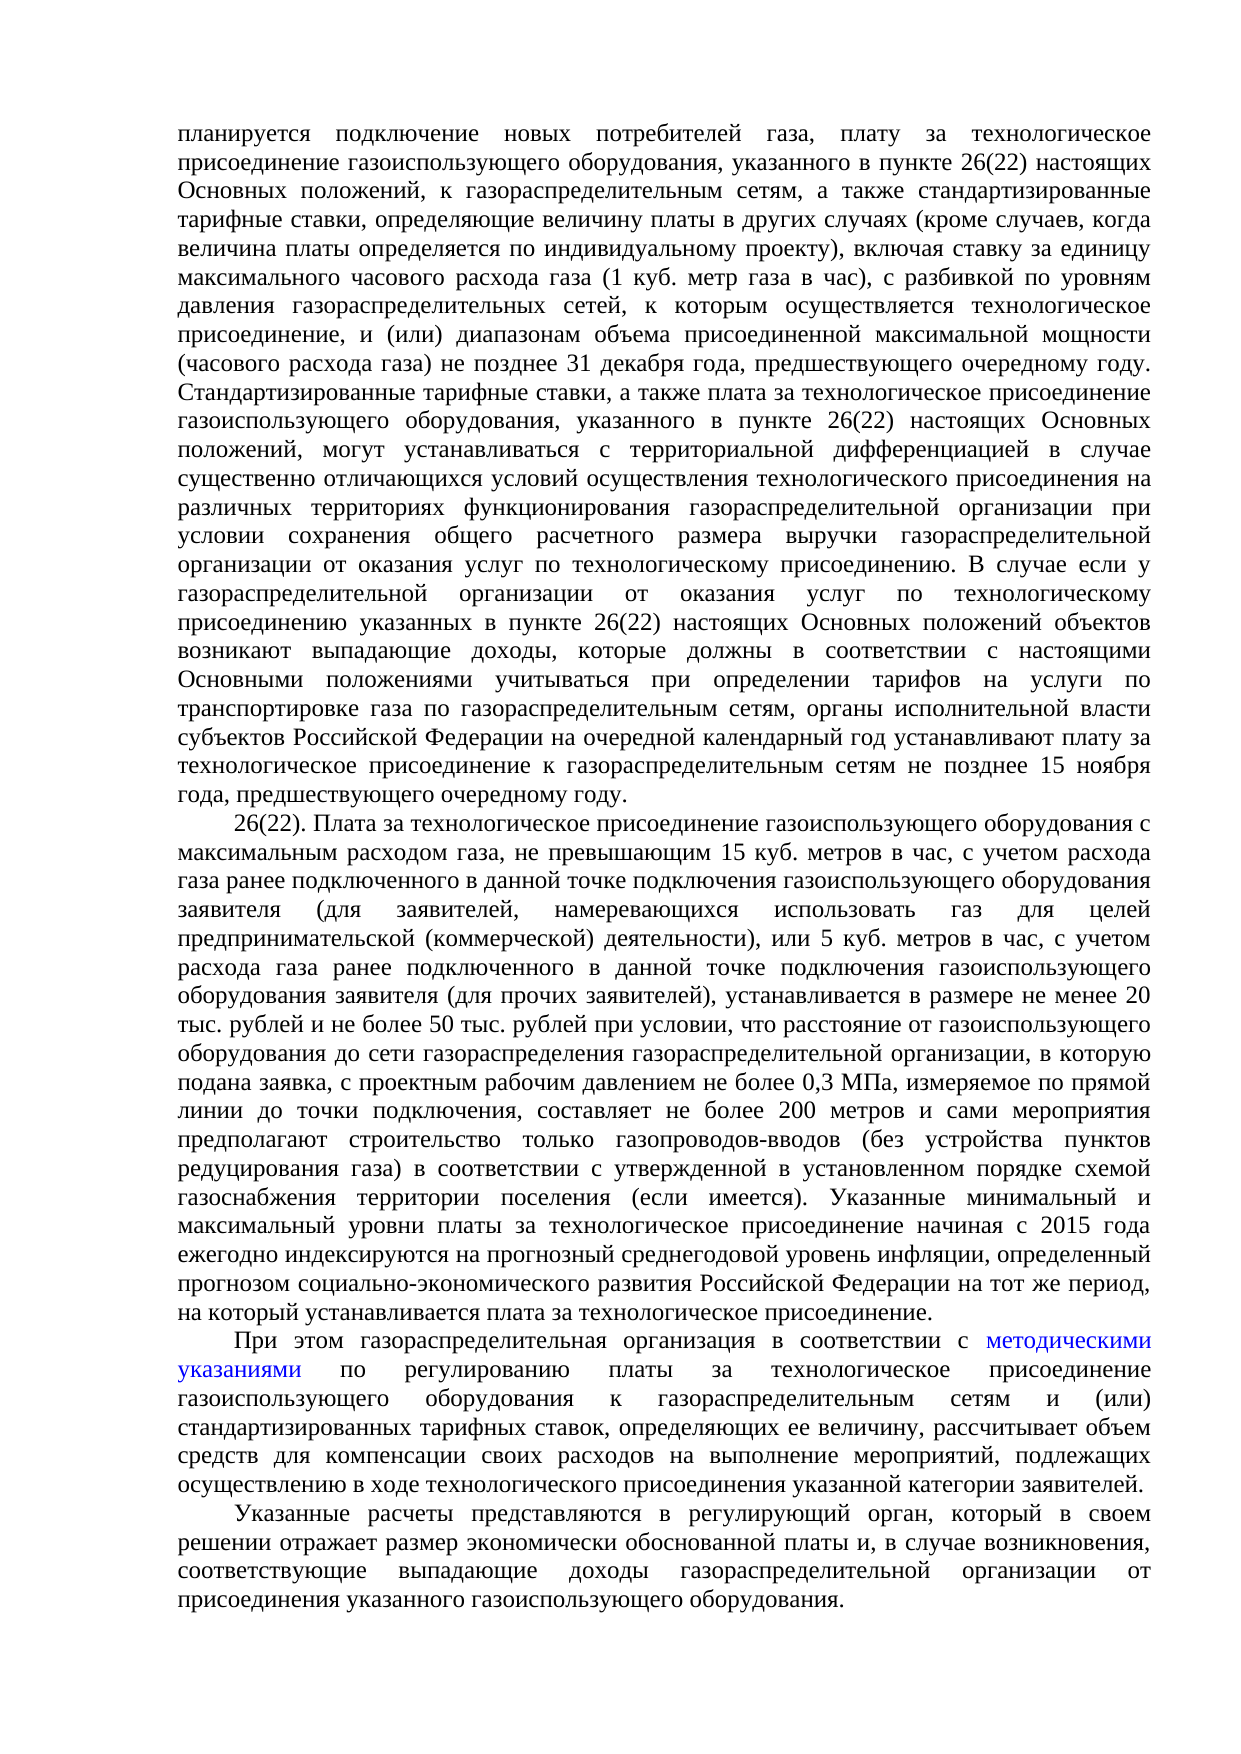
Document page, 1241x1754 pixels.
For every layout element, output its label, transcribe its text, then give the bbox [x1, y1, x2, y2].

text Указанные расчеты представляются в регулирующий орган, который в своем решении отражает размер экономически обоснованной платы и, в случае возникновения, соответствующие выпадающие доходы газораспределительной организации от присоединения указанного газоиспользующего оборудования. [177, 1498, 1152, 1613]
text При этом газораспределительная организация в соответствии с методическими указаниями по регулированию платы за технологическое присоединение газоиспользующего оборудования к газораспределительным сетям и (или) стандартизированных тарифных ставок, определяющих ее величину, рассчитывает объем средств для компенсации своих расходов на выполнение мероприятий, подлежащих осуществлению в ходе технологического присоединения указанной категории заявителей. [177, 1326, 1152, 1498]
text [177, 118, 1152, 808]
text 26(22). Плата за технологическое присоединение газоиспользующего оборудования с максимальным расходом газа, не превышающим 15 куб. метров в час, с учетом расхода газа ранее подключенного в данной точке подключения газоиспользующего оборудования заявителя (для заявителей, намеревающихся использовать газ для целей предпринимательской (коммерческой) деятельности), или 5 куб. метров в час, с учетом расхода газа ранее подключенного в данной точке подключения газоиспользующего оборудования заявителя (для прочих заявителей), устанавливается в размере не менее 20 тыс. рублей и не более 50 тыс. рублей при условии, что расстояние от газоиспользующего оборудования до сети газораспределения газораспределительной организации, в которую подана заявка, с проектным рабочим давлением не более 0,3 МПа, измеряемое по прямой линии до точки подключения, составляет не более 200 метров и сами мероприятия предполагают строительство только газопроводов-вводов (без устройства пунктов редуцирования газа) в соответствии с утвержденной в установленном порядке схемой газоснабжения территории поселения (если имеется). Указанные минимальный и максимальный уровни платы за технологическое присоединение начиная с 2015 года ежегодно индексируются на прогнозный среднегодовой уровень инфляции, определенный прогнозом социально-экономического развития Российской Федерации на тот же период, на который устанавливается плата за технологическое присоединение. [177, 808, 1152, 1326]
